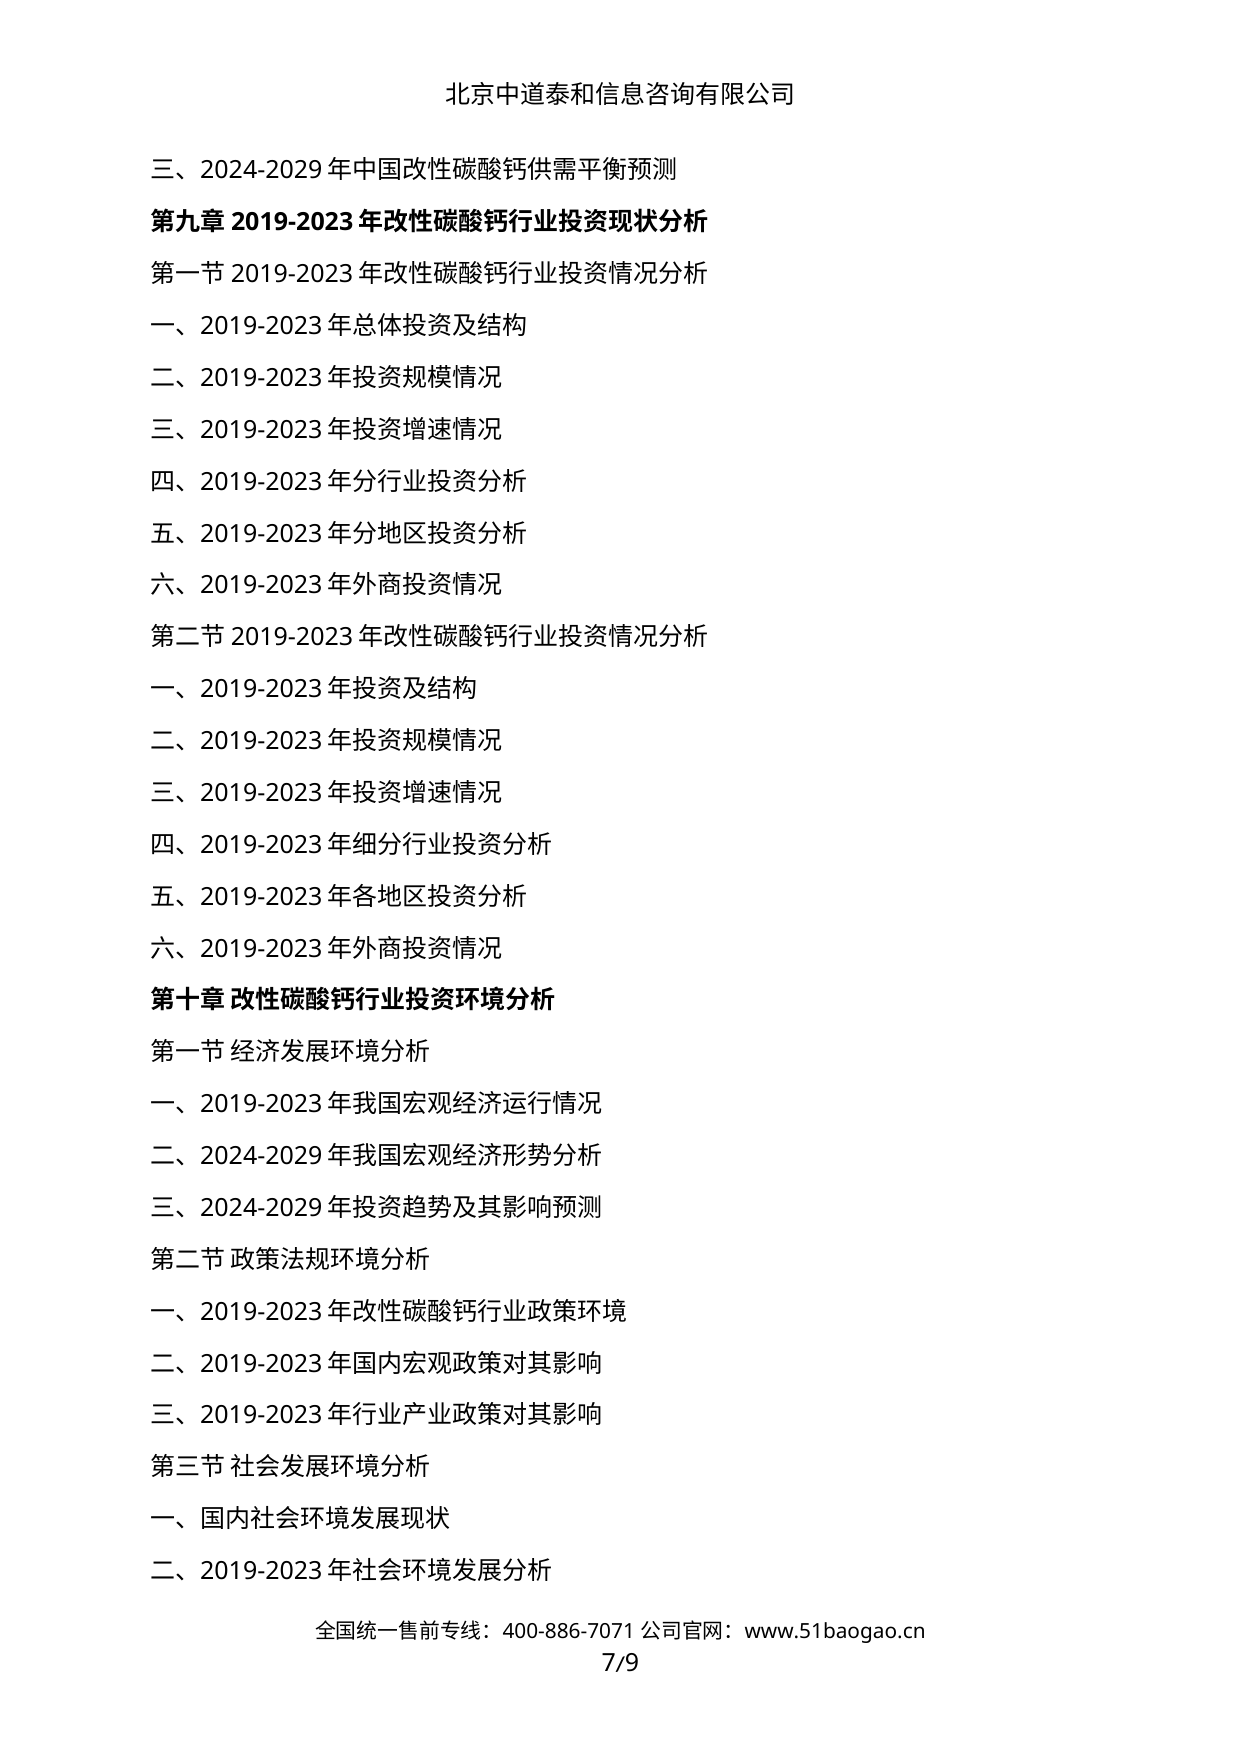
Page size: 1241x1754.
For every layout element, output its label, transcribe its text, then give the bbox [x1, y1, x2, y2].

text 六、2019-2023年外商投资情况 [150, 565, 1090, 601]
text 三、2024-2029年投资趋势及其影响预测 [150, 1187, 1090, 1224]
text 二、2019-2023年社会环境发展分析 [150, 1551, 1090, 1587]
text 一、国内社会环境发展现状 [150, 1499, 1090, 1535]
text 五、2019-2023年各地区投资分析 [150, 876, 1090, 912]
text 第二节 政策法规环境分析 [150, 1239, 1090, 1276]
text 二、2019-2023年投资规模情况 [150, 721, 1090, 757]
text 二、2019-2023年国内宏观政策对其影响 [150, 1343, 1090, 1379]
text 四、2019-2023年分行业投资分析 [150, 461, 1090, 497]
text 第一节 经济发展环境分析 [150, 1032, 1090, 1068]
text 一、2019-2023年改性碳酸钙行业政策环境 [150, 1291, 1090, 1327]
text 三、2019-2023年投资增速情况 [150, 409, 1090, 446]
text 一、2019-2023年投资及结构 [150, 669, 1090, 705]
text 一、2019-2023年总体投资及结构 [150, 306, 1090, 342]
text 三、2019-2023年行业产业政策对其影响 [150, 1395, 1090, 1431]
text 第二节 2019-2023年改性碳酸钙行业投资情况分析 [150, 617, 1090, 653]
text 第九章 2019-2023年改性碳酸钙行业投资现状分析 [150, 202, 1090, 238]
text 二、2019-2023年投资规模情况 [150, 357, 1090, 394]
text 三、2024-2029年中国改性碳酸钙供需平衡预测 [150, 150, 1090, 186]
text 一、2019-2023年我国宏观经济运行情况 [150, 1084, 1090, 1120]
text 第一节 2019-2023年改性碳酸钙行业投资情况分析 [150, 254, 1090, 290]
text 四、2019-2023年细分行业投资分析 [150, 824, 1090, 861]
text 五、2019-2023年分地区投资分析 [150, 513, 1090, 549]
text 二、2024-2029年我国宏观经济形势分析 [150, 1136, 1090, 1172]
text 第十章 改性碳酸钙行业投资环境分析 [150, 980, 1090, 1016]
text 第三节 社会发展环境分析 [150, 1447, 1090, 1483]
text 六、2019-2023年外商投资情况 [150, 928, 1090, 964]
text 三、2019-2023年投资增速情况 [150, 772, 1090, 809]
